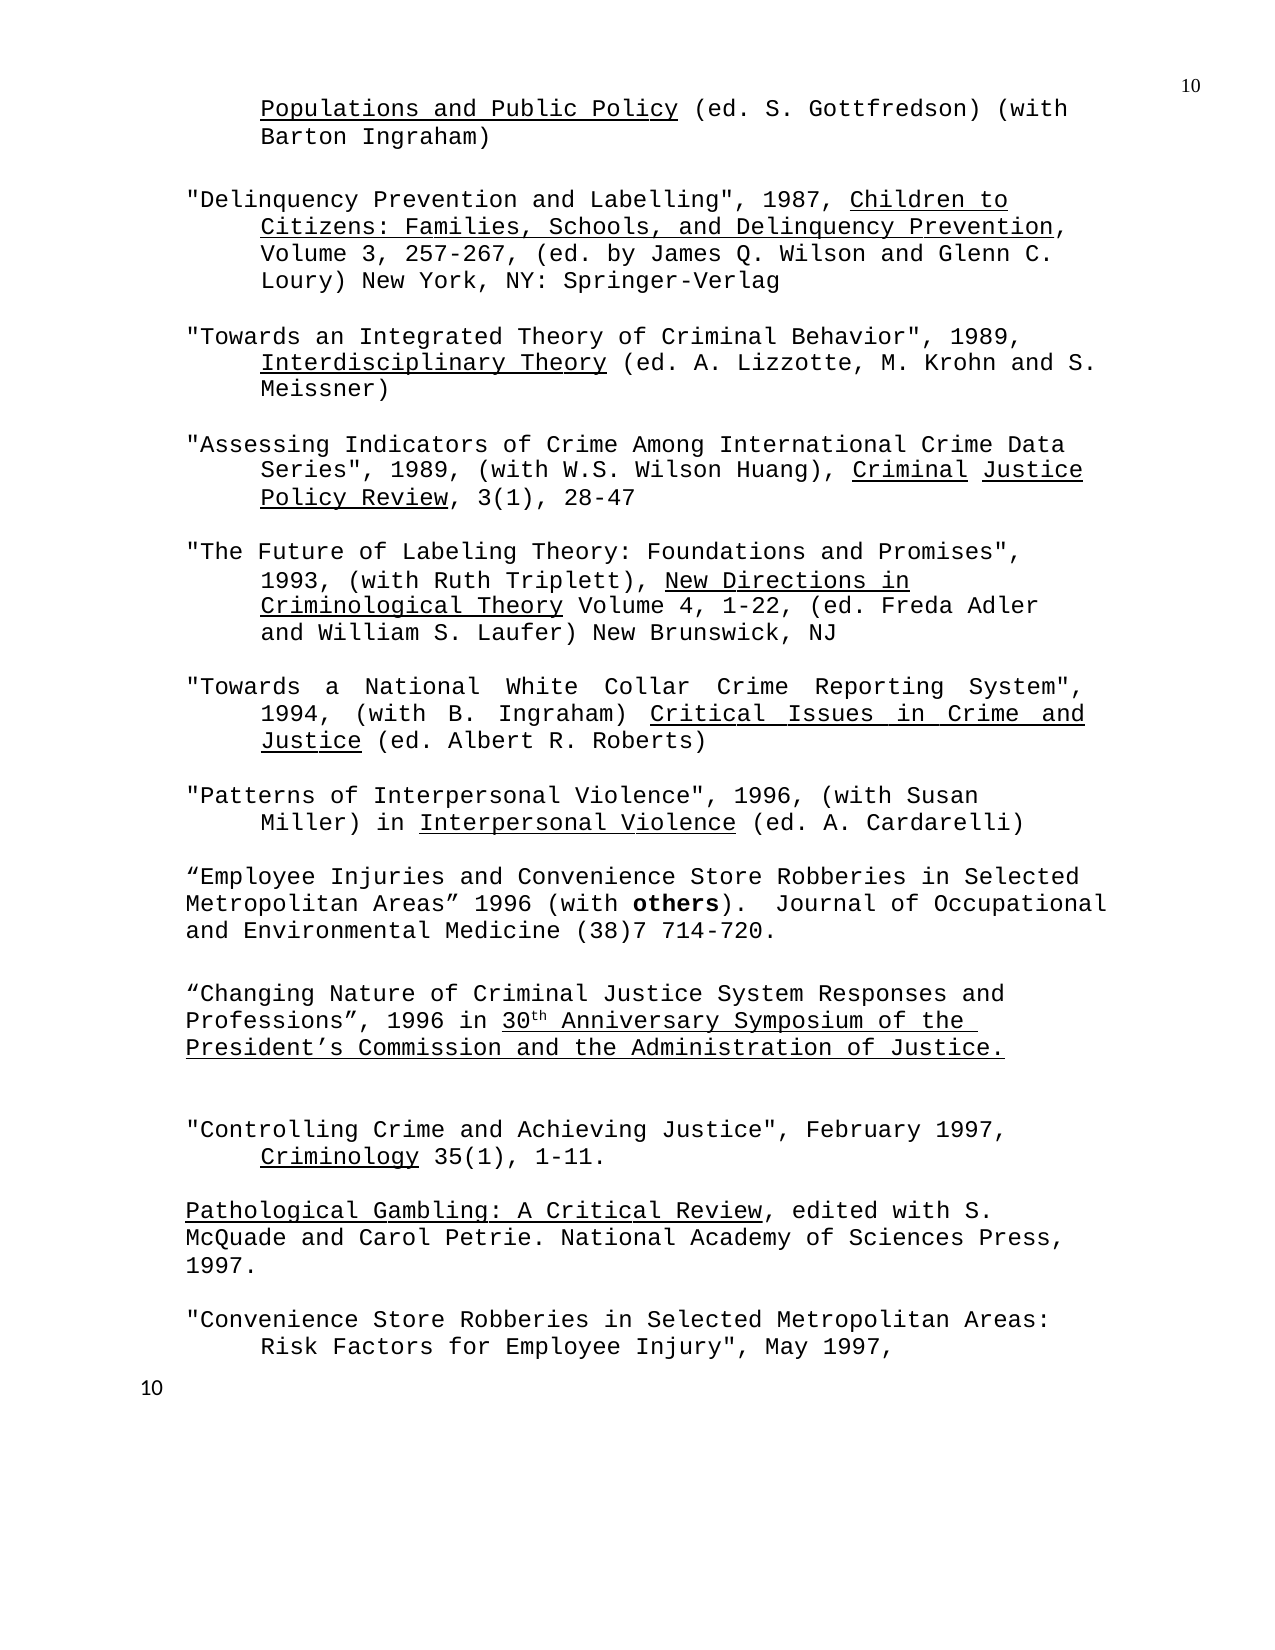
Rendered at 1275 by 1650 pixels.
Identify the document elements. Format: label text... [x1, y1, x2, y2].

text Justice (ed. Albert R. Roberts) [260, 729, 1214, 755]
text Pathological Gambling: A Critical Review, edited with S. McQuade and Carol Petrie. National Academy of Sciences Press, [185, 1197, 1108, 1251]
text “Changing Nature of Criminal Justice System Responses and Professions”, 1996 in 30th Anniversary Symposium of the President’s Commission and the Administration of Justice. [185, 981, 1122, 1063]
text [185, 97, 1112, 151]
text "The Future of Labeling Theory: Foundations and Promises", [185, 539, 1214, 566]
text 1997. [185, 1253, 1214, 1280]
text “Employee Injuries and Convenience Store Robberies in Selected Metropolitan Areas” 1996 (with others). Journal of Occupational and Environmental Medicine (38)7 714-720. [185, 864, 1122, 946]
text "Towards an Integrated Theory of Criminal Behavior", 1989, Interdisciplinary Theory (ed. A. Lizzotte, M. Krohn and S. Meissner) [185, 323, 1097, 404]
text "Patterns of Interpersonal Violence", 1996, (with Susan [185, 783, 1214, 810]
text "Delinquency Prevention and Labelling", 1987, Children to Citizens: Families, Schools, and Delinquency Prevention, Volume 3, 257-267, (ed. by James Q. Wilson and Glenn C. Loury) New York, NY: Springer-Verlag [185, 187, 1112, 296]
text 1994, (with B. Ingraham) Critical Issues in Crime and [260, 702, 1214, 729]
text 1993, (with Ruth Triplett), New Directions in Criminological Theory Volume 4, 1-22, (ed. Freda Adler and William S. Laufer) New Brunswick, NJ [260, 567, 1083, 647]
text "Towards a National White Collar Crime Reporting System", [185, 674, 1214, 702]
text Miller) in Interpersonal Violence (ed. A. Cardarelli) [260, 810, 1214, 837]
text "Assessing Indicators of Crime Among International Crime Data Series", 1989, (with W.S. Wilson Huang), Criminal Justice Policy Review, 3(1), 28-47 [185, 431, 1083, 512]
text "Controlling Crime and Achieving Justice", February 1997, Criminology 35(1), 1-11. [185, 1115, 1050, 1169]
text "Convenience Store Robberies in Selected Metropolitan Areas: Risk Factors for Employee Injury", May 1997, [185, 1306, 1094, 1360]
